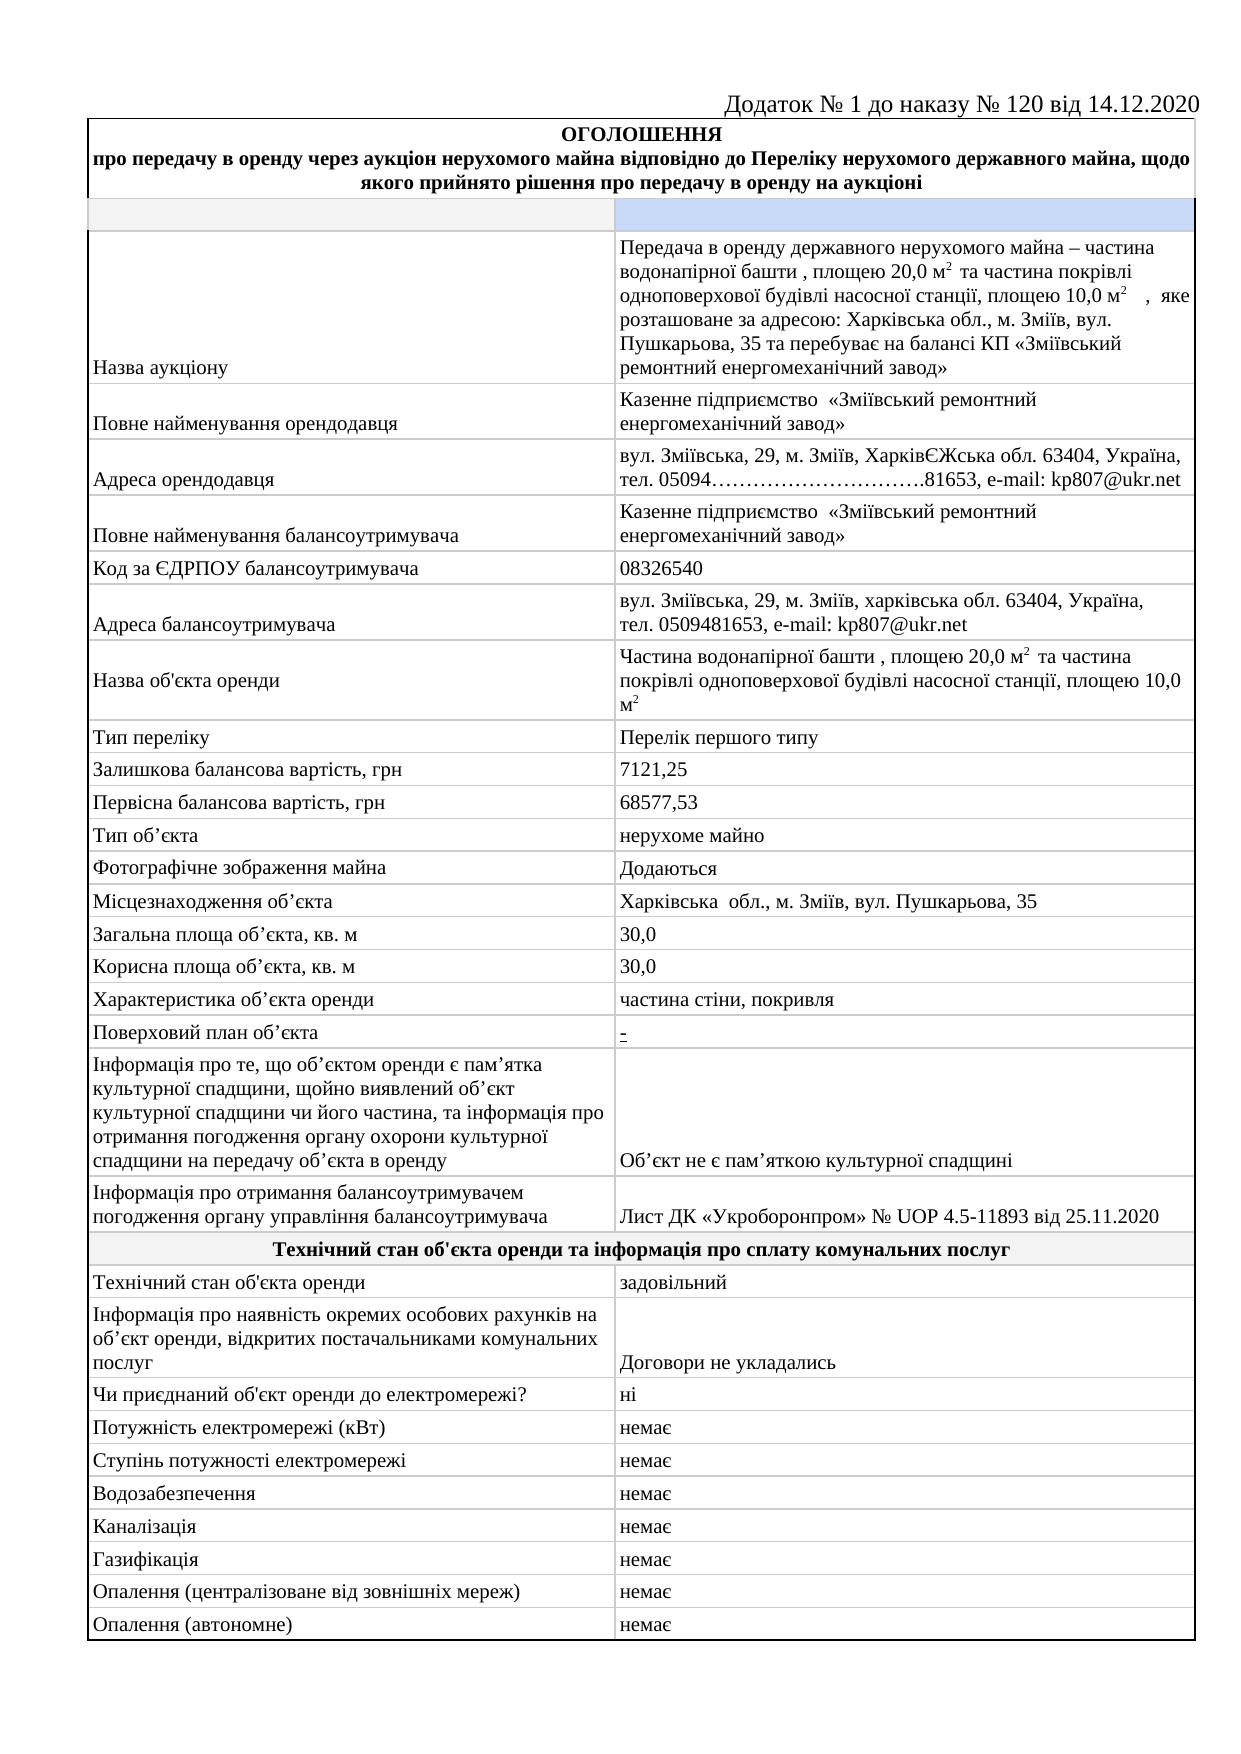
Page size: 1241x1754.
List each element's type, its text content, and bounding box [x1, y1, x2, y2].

table_cell нерухоме майно [616, 819, 1194, 850]
table_cell Загальна площа об’єкта, кв. м [89, 917, 614, 949]
table_cell [89, 199, 614, 230]
table_cell Фотографічне зображення майна [89, 852, 614, 883]
table_cell Перелік першого типу [616, 721, 1194, 752]
table_cell Опалення (автономне) [89, 1608, 614, 1639]
table_cell Назва аукціону [89, 232, 614, 382]
table_cell Казенне підприємство «Зміївський ремонтний енергомеханічний завод» [616, 384, 1194, 438]
table_cell 30,0 [616, 950, 1194, 981]
table_cell Опалення (централізоване від зовнішніх мереж) [89, 1575, 614, 1606]
table_cell Корисна площа об’єкта, кв. м [89, 950, 614, 981]
table_cell Додаються [616, 852, 1194, 883]
table_cell немає [616, 1477, 1194, 1508]
table_cell Повне найменування орендодавця [89, 384, 614, 438]
table_cell 08326540 [616, 552, 1194, 583]
table_cell ні [616, 1378, 1194, 1409]
table_cell Інформація про отримання балансоутримувачем погодження органу управління балансоутримувача [89, 1177, 614, 1231]
table_cell Інформація про наявність окремих особових рахунків на об’єкт оренди, відкритих постачальниками комунальних послуг [89, 1298, 614, 1377]
table_cell вул. Зміївська, 29, м. Зміїв, ХарківЄЖська обл. 63404, Україна, тел. 05094………………………….81653, e-mail: kp807@ukr.net [616, 440, 1194, 494]
table_cell - [616, 1016, 1194, 1047]
table_cell Залишкова балансова вартість, грн [89, 753, 614, 784]
table_cell Чи приєднаний об'єкт оренди до електромережі? [89, 1378, 614, 1409]
table_cell [616, 199, 1194, 230]
table_cell 68577,53 [616, 786, 1194, 817]
table_cell Характеристика об’єкта оренди [89, 983, 614, 1014]
table_cell 7121,25 [616, 753, 1194, 784]
table_cell Адреса балансоутримувача [89, 585, 614, 639]
table_cell Інформація про те, що об’єктом оренди є пам’ятка культурної спадщини, щойно виявлений об’єкт культурної спадщини чи його частина, та інформація про отримання погодження органу охорони культурної спадщини на передачу об’єкта в оренду [89, 1049, 614, 1175]
table_cell Газифікація [89, 1542, 614, 1574]
table_cell Передача в оренду державного нерухомого майна – частина водонапірної башти , площею 20,0 м2 та частина покрівлі одноповерхової будівлі насосної станції, площею 10,0 м2 , яке розташоване за адресою: Харківська обл., м. Зміїв, вул. Пушкарьова, 35 та перебуває на балансі КП «Зміївський ремонтний енергомеханічний завод» [616, 232, 1194, 382]
table_cell частина стіни, покривля [616, 983, 1194, 1014]
table_cell немає [616, 1542, 1194, 1574]
table_cell Тип об’єкта [89, 819, 614, 850]
table_cell Харківська обл., м. Зміїв, вул. Пушкарьова, 35 [616, 885, 1194, 916]
text Додаток № 1 до наказу № 120 від 14.12.2020 [89, 89, 1200, 117]
table_cell Назва об'єкта оренди [89, 641, 614, 719]
table_cell Первісна балансова вартість, грн [89, 786, 614, 817]
table_cell Технічний стан об'єкта оренди [89, 1266, 614, 1297]
table_cell Поверховий план об’єкта [89, 1016, 614, 1047]
table_cell Частина водонапірної башти , площею 20,0 м2 та частина покрівлі одноповерхової будівлі насосної станції, площею 10,0 м2 [616, 641, 1194, 719]
table_cell Повне найменування балансоутримувача [89, 496, 614, 550]
table_cell Технічний стан об'єкта оренди та інформація про сплату комунальних послуг [89, 1233, 1194, 1264]
table_cell немає [616, 1444, 1194, 1475]
table_cell 30,0 [616, 917, 1194, 949]
table_cell Об’єкт не є пам’яткою культурної спадщині [616, 1049, 1194, 1175]
table_cell немає [616, 1575, 1194, 1606]
table_cell Адреса орендодавця [89, 440, 614, 494]
table_cell немає [616, 1608, 1194, 1639]
table_cell задовільний [616, 1266, 1194, 1297]
table_cell немає [616, 1411, 1194, 1442]
table_cell немає [616, 1510, 1194, 1541]
table_cell Лист ДК «Укроборонпром» № UOP 4.5-11893 від 25.11.2020 [616, 1177, 1194, 1231]
table_cell вул. Зміївська, 29, м. Зміїв, харківська обл. 63404, Україна, тел. 0509481653, e-mail: kp807@ukr.net [616, 585, 1194, 639]
table_header ОГОЛОШЕННЯ про передачу в оренду через аукціон нерухомого майна відповідно до Переліку нерухомого державного майна, щодо якого прийнято рішення про передачу в оренду на аукціоні [89, 119, 1194, 197]
table_cell Тип переліку [89, 721, 614, 752]
table_cell Потужність електромережі (кВт) [89, 1411, 614, 1442]
table_cell Каналізація [89, 1510, 614, 1541]
table_cell Водозабезпечення [89, 1477, 614, 1508]
table_cell Казенне підприємство «Зміївський ремонтний енергомеханічний завод» [616, 496, 1194, 550]
table_cell Код за ЄДРПОУ балансоутримувача [89, 552, 614, 583]
table_cell Ступінь потужності електромережі [89, 1444, 614, 1475]
table_cell Місцезнаходження об’єкта [89, 885, 614, 916]
table_cell Договори не укладались [616, 1298, 1194, 1377]
